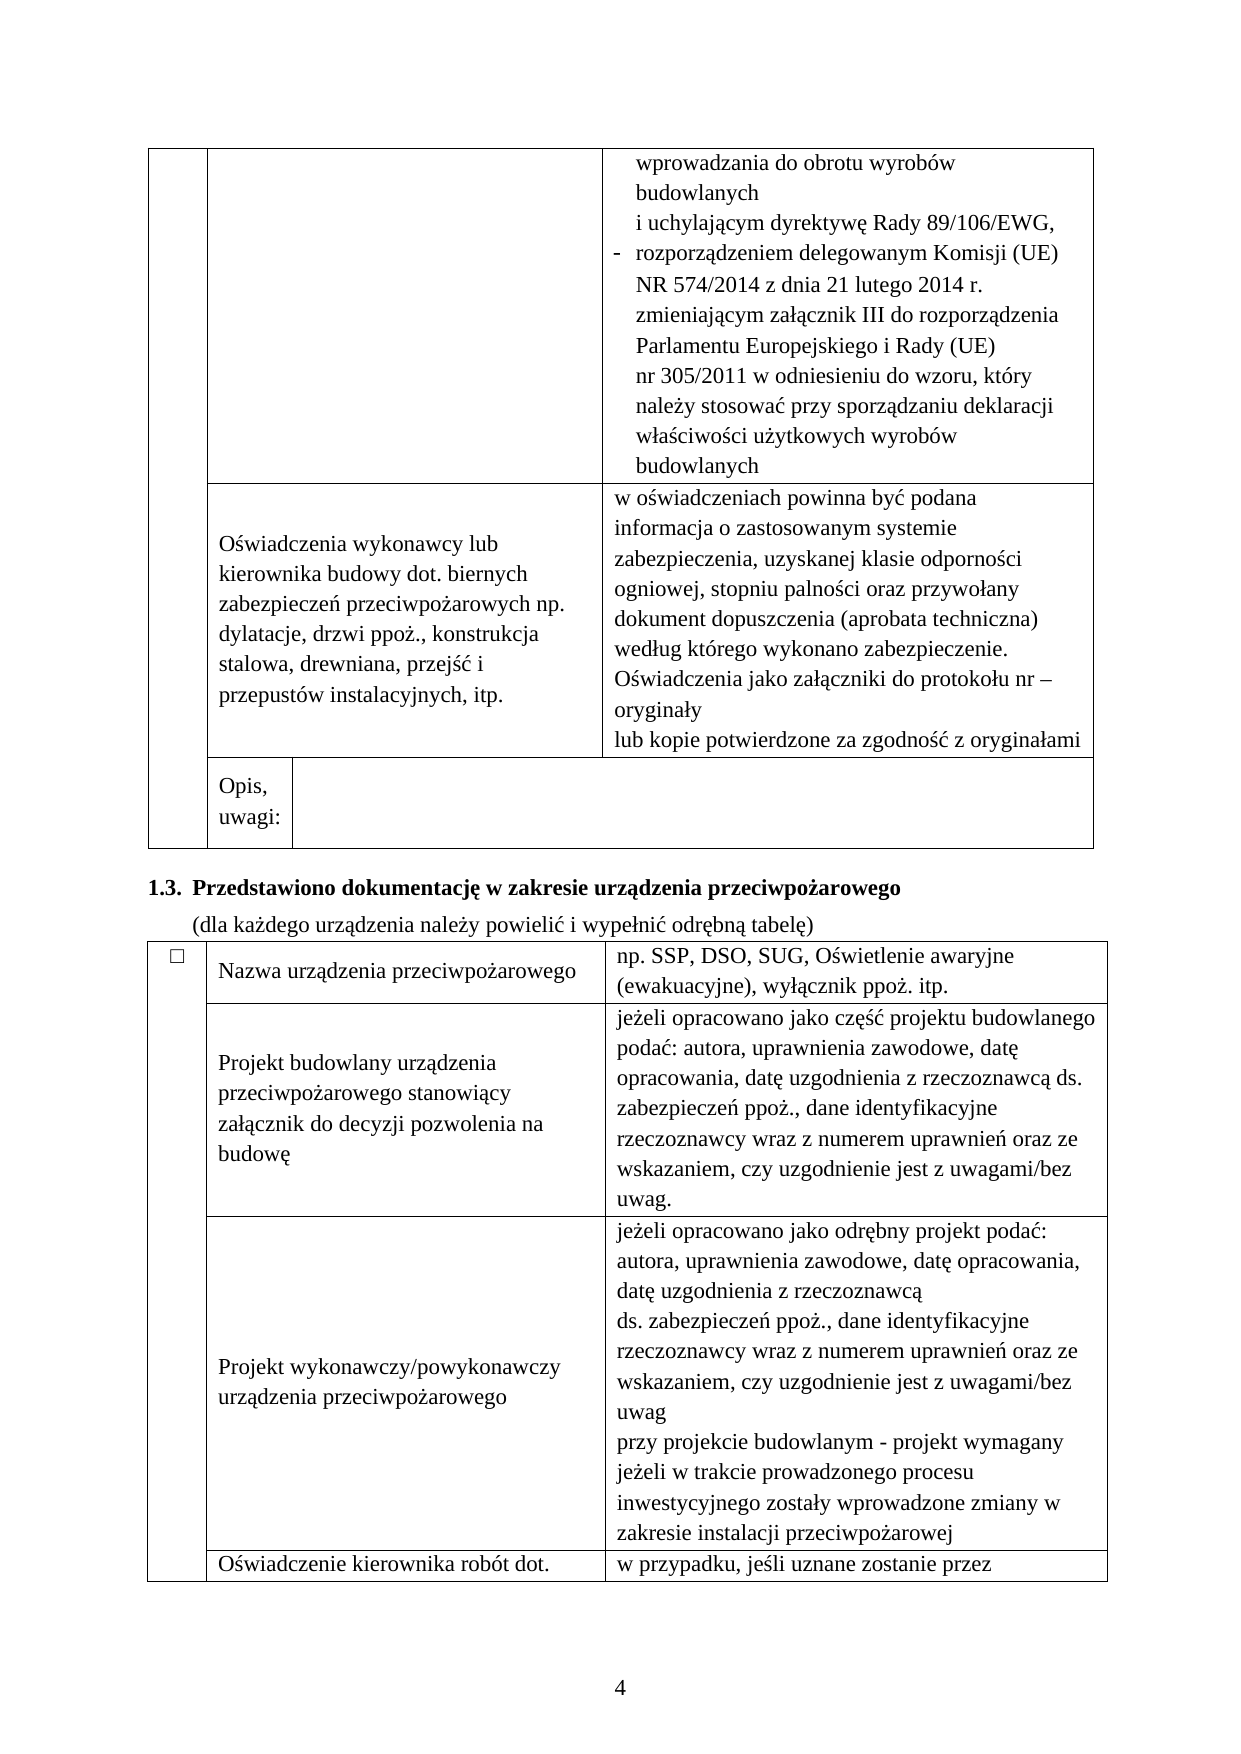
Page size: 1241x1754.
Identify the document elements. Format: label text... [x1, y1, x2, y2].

table_cell jeżeli opracowano jako część projektu budowlanego podać: autora, uprawnienia zawodowe, datę opracowania, datę uzgodnienia z rzeczoznawcą ds. zabezpieczeń ppoż., dane identyfikacyjne rzeczoznawcy wraz z numerem uprawnień oraz ze wskazaniem, czy uzgodnienie jest z uwagami/bez uwag. [606, 1004, 1107, 1216]
table_cell jeżeli opracowano jako odrębny projekt podać: autora, uprawnienia zawodowe, datę opracowania, datę uzgodnienia z rzeczoznawcą ds. zabezpieczeń ppoż., dane identyfikacyjne rzeczoznawcy wraz z numerem uprawnień oraz ze wskazaniem, czy uzgodnienie jest z uwagami/bez uwag przy projekcie budowlanym - projekt wymagany jeżeli w trakcie prowadzonego procesu inwestycyjnego zostały wprowadzone zmiany w zakresie instalacji przeciwpożarowej [606, 1217, 1107, 1549]
table_cell Opis, uwagi: [208, 758, 292, 848]
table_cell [208, 149, 602, 483]
table_cell Projekt budowlany urządzenia przeciwpożarowego stanowiący załącznik do decyzji pozwolenia na budowę [207, 1004, 605, 1216]
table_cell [207, 1551, 605, 1581]
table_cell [603, 149, 1093, 483]
subtitle Przedstawiono dokumentację w zakresie urządzenia przeciwpożarowego [148, 874, 1093, 901]
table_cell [606, 1551, 1107, 1581]
table_header np. SSP, DSO, SUG, Oświetlenie awaryjne (ewakuacyjne), wyłącznik ppoż. itp. [606, 942, 1107, 1003]
table_cell w oświadczeniach powinna być podana informacja o zastosowanym systemie zabezpieczenia, uzyskanej klasie odporności ogniowej, stopniu palności oraz przywołany dokument dopuszczenia (aprobata techniczna) według którego wykonano zabezpieczenie. Oświadczenia jako załączniki do protokołu nr – oryginały lub kopie potwierdzone za zgodność z oryginałami [603, 484, 1093, 757]
table_header Nazwa urządzenia przeciwpożarowego [207, 942, 605, 1003]
table_cell Projekt wykonawczy/powykonawczy urządzenia przeciwpożarowego [207, 1217, 605, 1549]
table_cell [293, 758, 1093, 848]
text (dla każdego urządzenia należy powielić i wypełnić odrębną tabelę) [192, 911, 1093, 937]
table_header □ [148, 942, 206, 1581]
table_cell Oświadczenia wykonawcy lub kierownika budowy dot. biernych zabezpieczeń przeciwpożarowych np. dylatacje, drzwi ppoż., konstrukcja stalowa, drewniana, przejść i przepustów instalacyjnych, itp. [208, 484, 602, 757]
